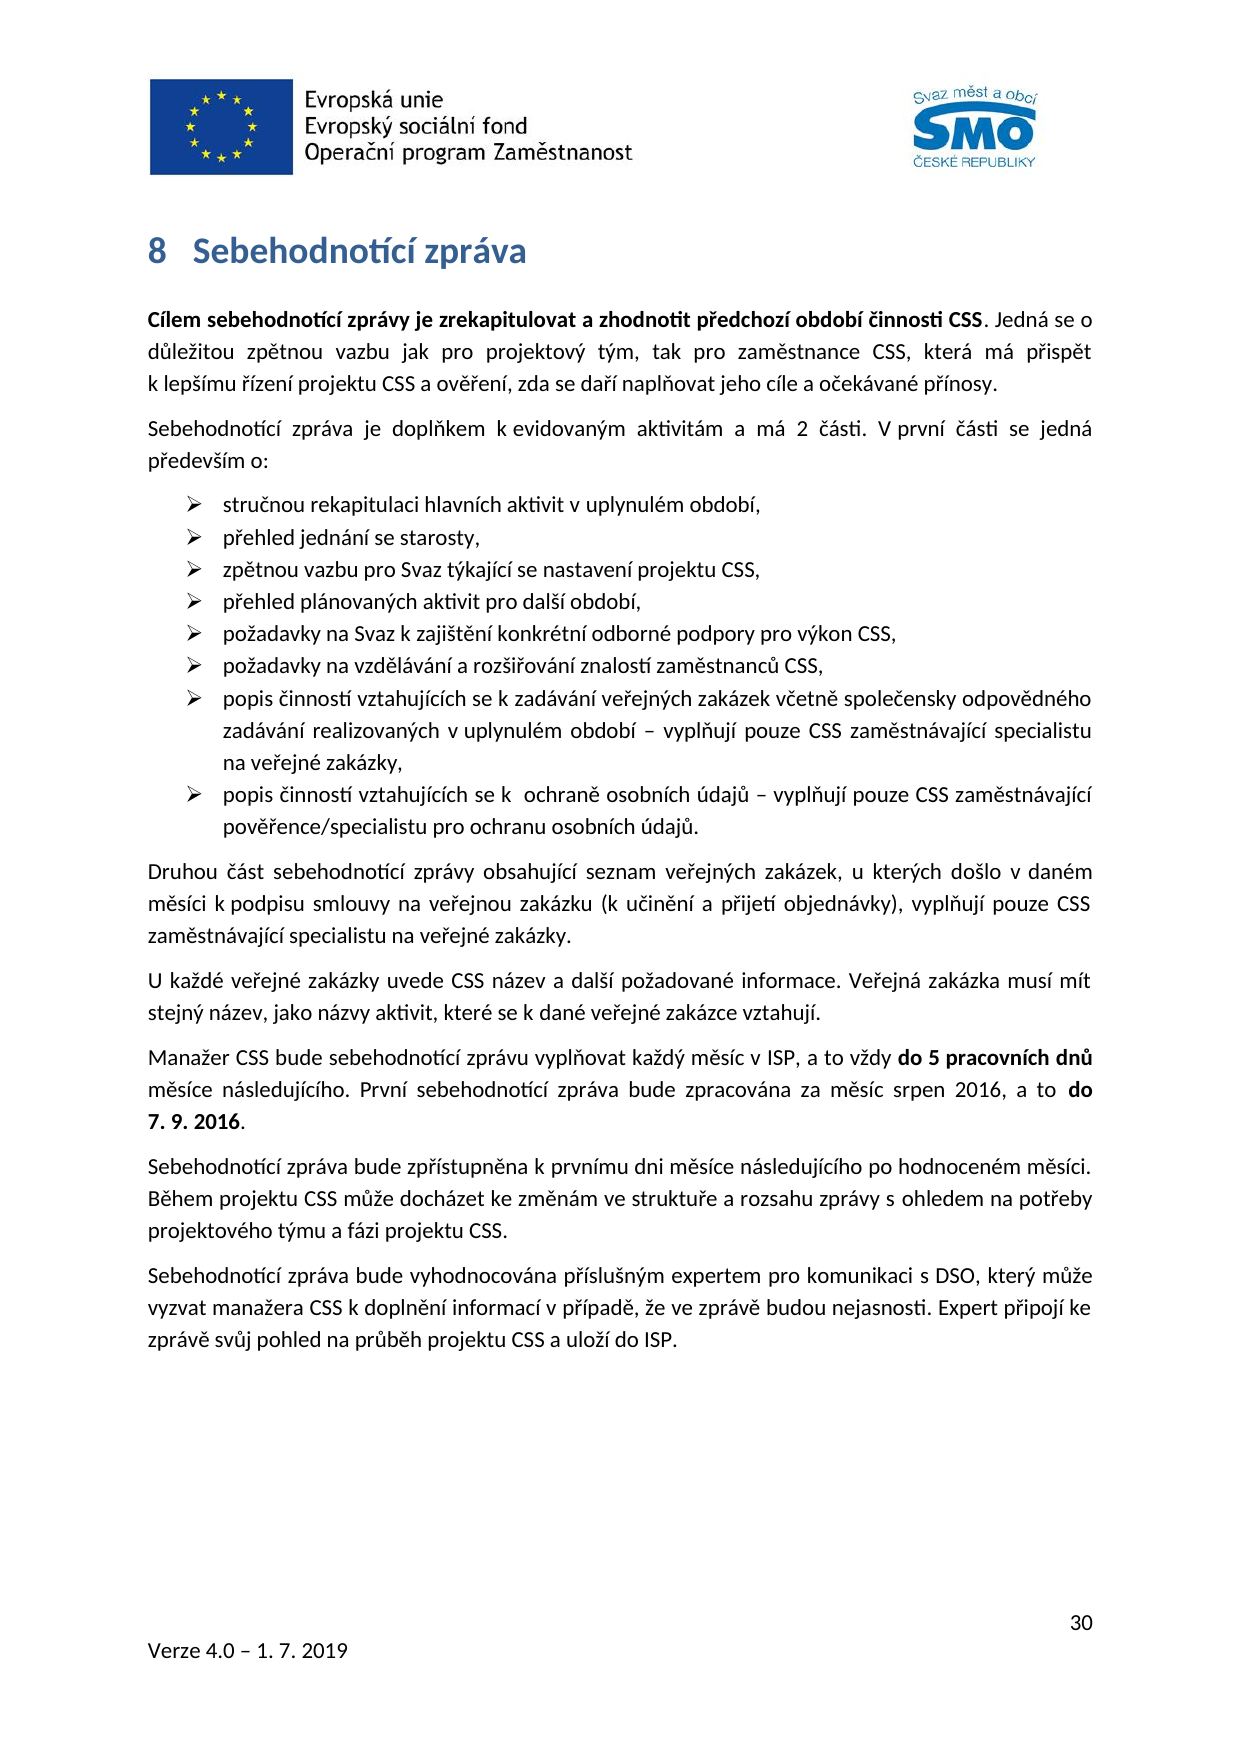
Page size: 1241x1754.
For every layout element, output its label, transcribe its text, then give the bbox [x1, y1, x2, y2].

text Sebehodnotící zpráva je doplňkem k evidovaným aktivitám a má 2 části. V první části se jedná především o: [148, 414, 1093, 474]
list zpětnou vazbu pro Svaz týkající se nastavení projektu CSS, [185, 555, 1093, 583]
list přehled plánovaných aktivit pro další období, [185, 587, 1093, 615]
text U každé veřejné zakázky uvede CSS název a další požadované informace. Veřejná zakázka musí mít stejný název, jako názvy aktivit, které se k dané veřejné zakázce vztahují. [148, 966, 1093, 1026]
text Sebehodnotící zpráva bude vyhodnocována příslušným expertem pro komunikaci s DSO, který může vyzvat manažera CSS k doplnění informací v případě, že ve zprávě budou nejasnosti. Expert připojí ke zprávě svůj pohled na průběh projektu CSS a uloží do ISP. [148, 1261, 1093, 1354]
list stručnou rekapitulaci hlavních aktivit v uplynulém období, [185, 491, 1093, 519]
list popis činností vztahujících se k zadávání veřejných zakázek včetně společensky odpovědného zadávání realizovaných v uplynulém období – vyplňují pouze CSS zaměstnávající specialistu na veřejné zakázky, [185, 684, 1093, 776]
text Manažer CSS bude sebehodnotící zprávu vyplňovat každý měsíc v ISP, a to vždy do 5 pracovních dnů měsíce následujícího. První sebehodnotící zpráva bude zpracována za měsíc srpen 2016, a to do 7. 9. 2016. [148, 1043, 1093, 1136]
list požadavky na Svaz k zajištění konkrétní odborné podpory pro výkon CSS, [185, 619, 1093, 647]
text Cílem sebehodnotící zprávy je zrekapitulovat a zhodnotit předchozí období činnosti CSS. Jedná se o důležitou zpětnou vazbu jak pro projektový tým, tak pro zaměstnance CSS, která má přispět k lepšímu řízení projektu CSS a ověření, zda se daří naplňovat jeho cíle a očekávané přínosy. [148, 305, 1093, 397]
text Sebehodnotící zpráva bude zpřístupněna k prvnímu dni měsíce následujícího po hodnoceném měsíci. Během projektu CSS může docházet ke změnám ve struktuře a rozsahu zprávy s ohledem na potřeby projektového týmu a fázi projektu CSS. [148, 1152, 1093, 1244]
text Druhou část sebehodnotící zprávy obsahující seznam veřejných zakázek, u kterých došlo v daném měsíci k podpisu smlouvy na veřejnou zakázku (k učinění a přijetí objednávky), vyplňují pouze CSS zaměstnávající specialistu na veřejné zakázky. [148, 857, 1093, 949]
list požadavky na vzdělávání a rozšiřování znalostí zaměstnanců CSS, [185, 652, 1093, 679]
list popis činností vztahujících se k ochraně osobních údajů – vyplňují pouze CSS zaměstnávající pověřence/specialistu pro ochranu osobních údajů. [185, 780, 1093, 841]
picture [147, 73, 1093, 177]
subtitle Sebehodnotící zpráva [148, 227, 1093, 273]
list přehled jednání se starosty, [185, 523, 1093, 551]
